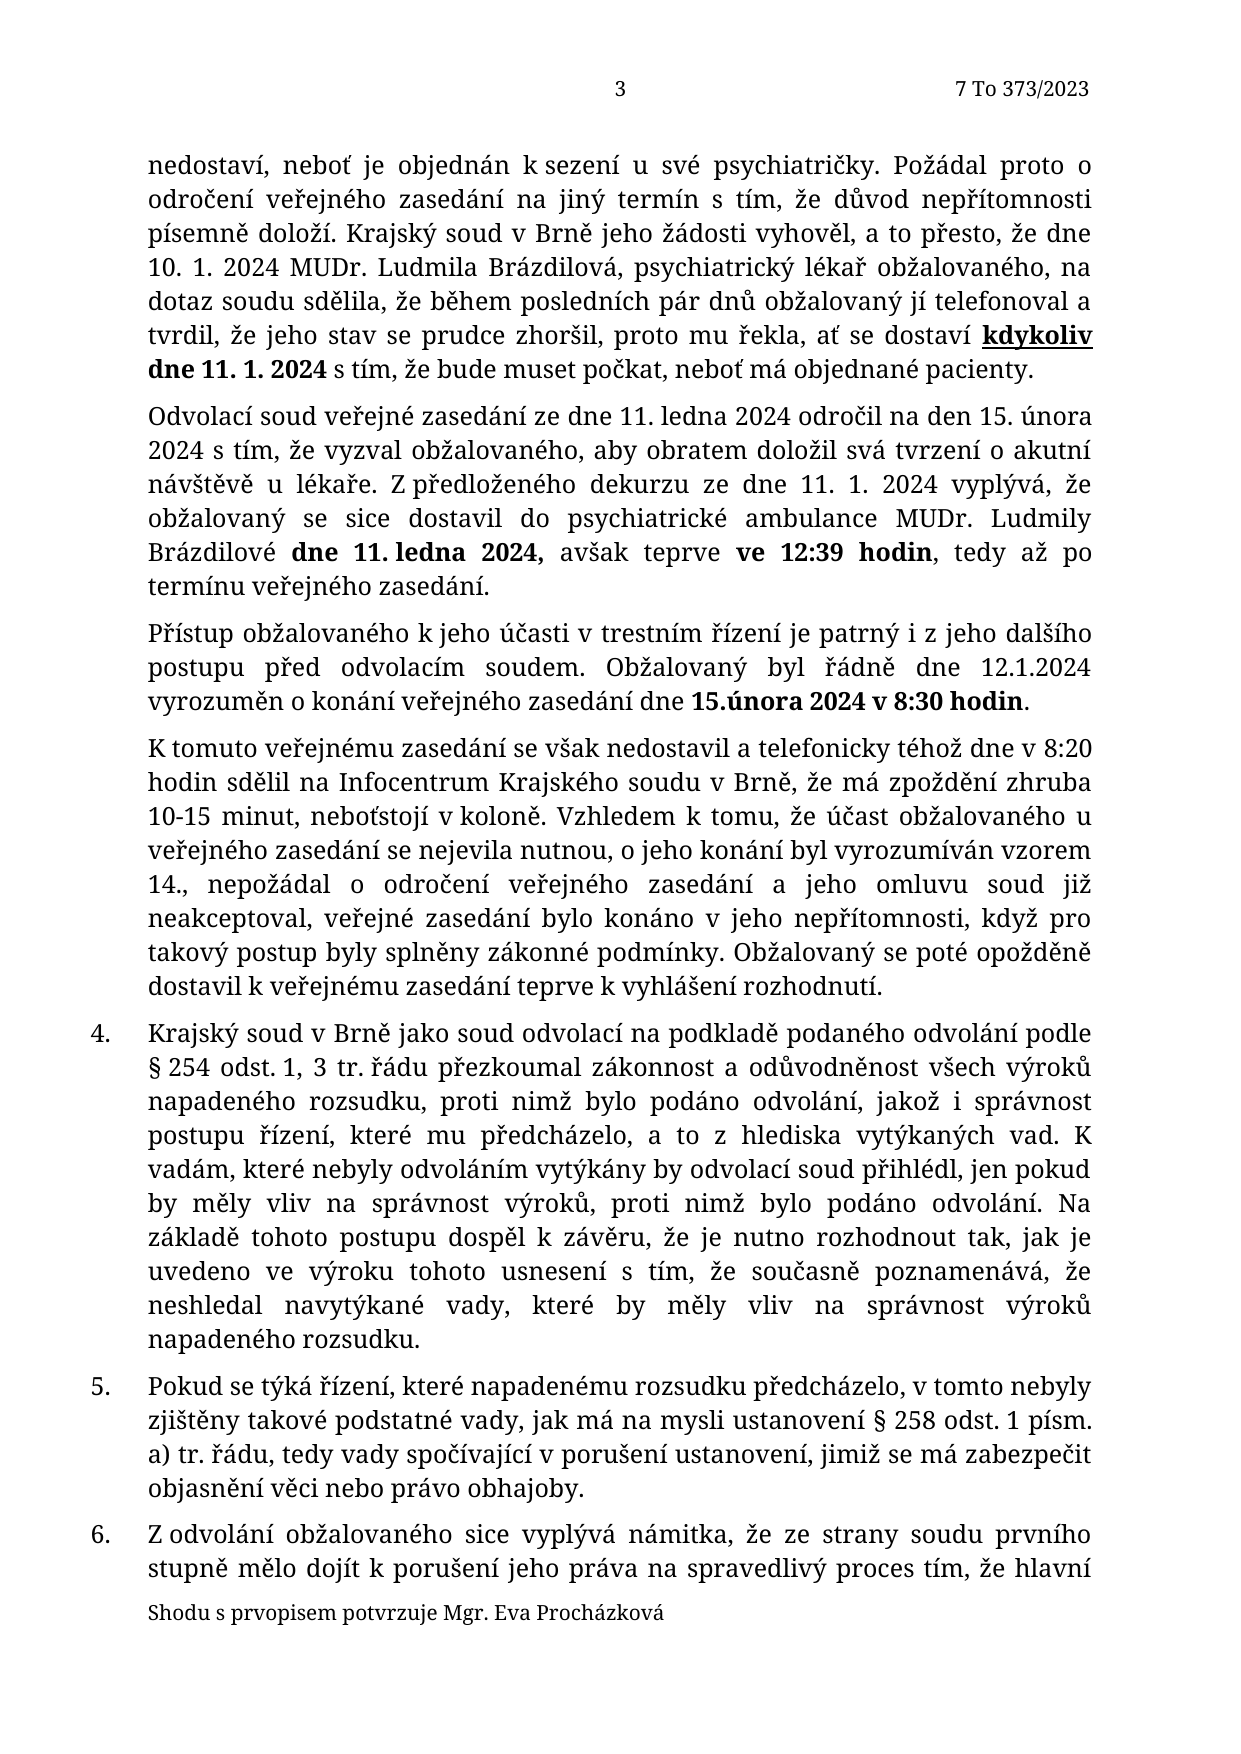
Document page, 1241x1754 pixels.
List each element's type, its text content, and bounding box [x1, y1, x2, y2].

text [111, 1517, 1092, 1585]
list Odvolací soud veřejné zasedání ze dne 11. ledna 2024 odročil na den 15. února 2024 s tím, že vyzval obžalovaného, aby obratem doložil svá tvrzení o akutní návštěvě u lékaře. Z předloženého dekurzu ze dne 11. 1. 2024 vyplývá, že obžalovaný se sice dostavil do psychiatrické ambulance MUDr. Ludmily Brázdilové dne 11. ledna 2024, avšak teprve ve 12:39 hodin, tedy až po termínu veřejného zasedání. [148, 399, 1092, 603]
text Krajský soud v Brně jako soud odvolací na podkladě podaného odvolání podle § 254 odst. 1, 3 tr. řádu přezkoumal zákonnost a odůvodněnost všech výroků napadeného rozsudku, proti nimž bylo podáno odvolání, jakož i správnost postupu řízení, které mu předcházelo, a to z hlediska vytýkaných vad. K vadám, které nebyly odvoláním vytýkány by odvolací soud přihlédl, jen pokud by měly vliv na správnost výroků, proti nimž bylo podáno odvolání. Na základě tohoto postupu dospěl k závěru, že je nutno rozhodnout tak, jak je uvedeno ve výroku tohoto usnesení s tím, že současně poznamenává, že neshledal navytýkané vady, které by měly vliv na správnost výroků napadeného rozsudku. [111, 1015, 1092, 1356]
list Přístup obžalovaného k jeho účasti v trestním řízení je patrný i z jeho dalšího postupu před odvolacím soudem. Obžalovaný byl řádně dne 12.1.2024 vyrozuměn o konání veřejného zasedání dne 15.února 2024 v 8:30 hodin. [148, 616, 1092, 718]
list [148, 148, 1092, 386]
list K tomuto veřejnému zasedání se však nedostavil a telefonicky téhož dne v 8:20 hodin sdělil na Infocentrum Krajského soudu v Brně, že má zpoždění zhruba 10-15 minut, neboťstojí v koloně. Vzhledem k tomu, že účast obžalovaného u veřejného zasedání se nejevila nutnou, o jeho konání byl vyrozumíván vzorem 14., nepožádal o odročení veřejného zasedání a jeho omluvu soud již neakceptoval, veřejné zasedání bylo konáno v jeho nepřítomnosti, když pro takový postup byly splněny zákonné podmínky. Obžalovaný se poté opožděně dostavil k veřejnému zasedání teprve k vyhlášení rozhodnutí. [148, 730, 1092, 1003]
text Pokud se týká řízení, které napadenému rozsudku předcházelo, v tomto nebyly zjištěny takové podstatné vady, jak má na mysli ustanovení § 258 odst. 1 písm. a) tr. řádu, tedy vady spočívající v porušení ustanovení, jimiž se má zabezpečit objasnění věci nebo právo obhajoby. [111, 1368, 1092, 1504]
